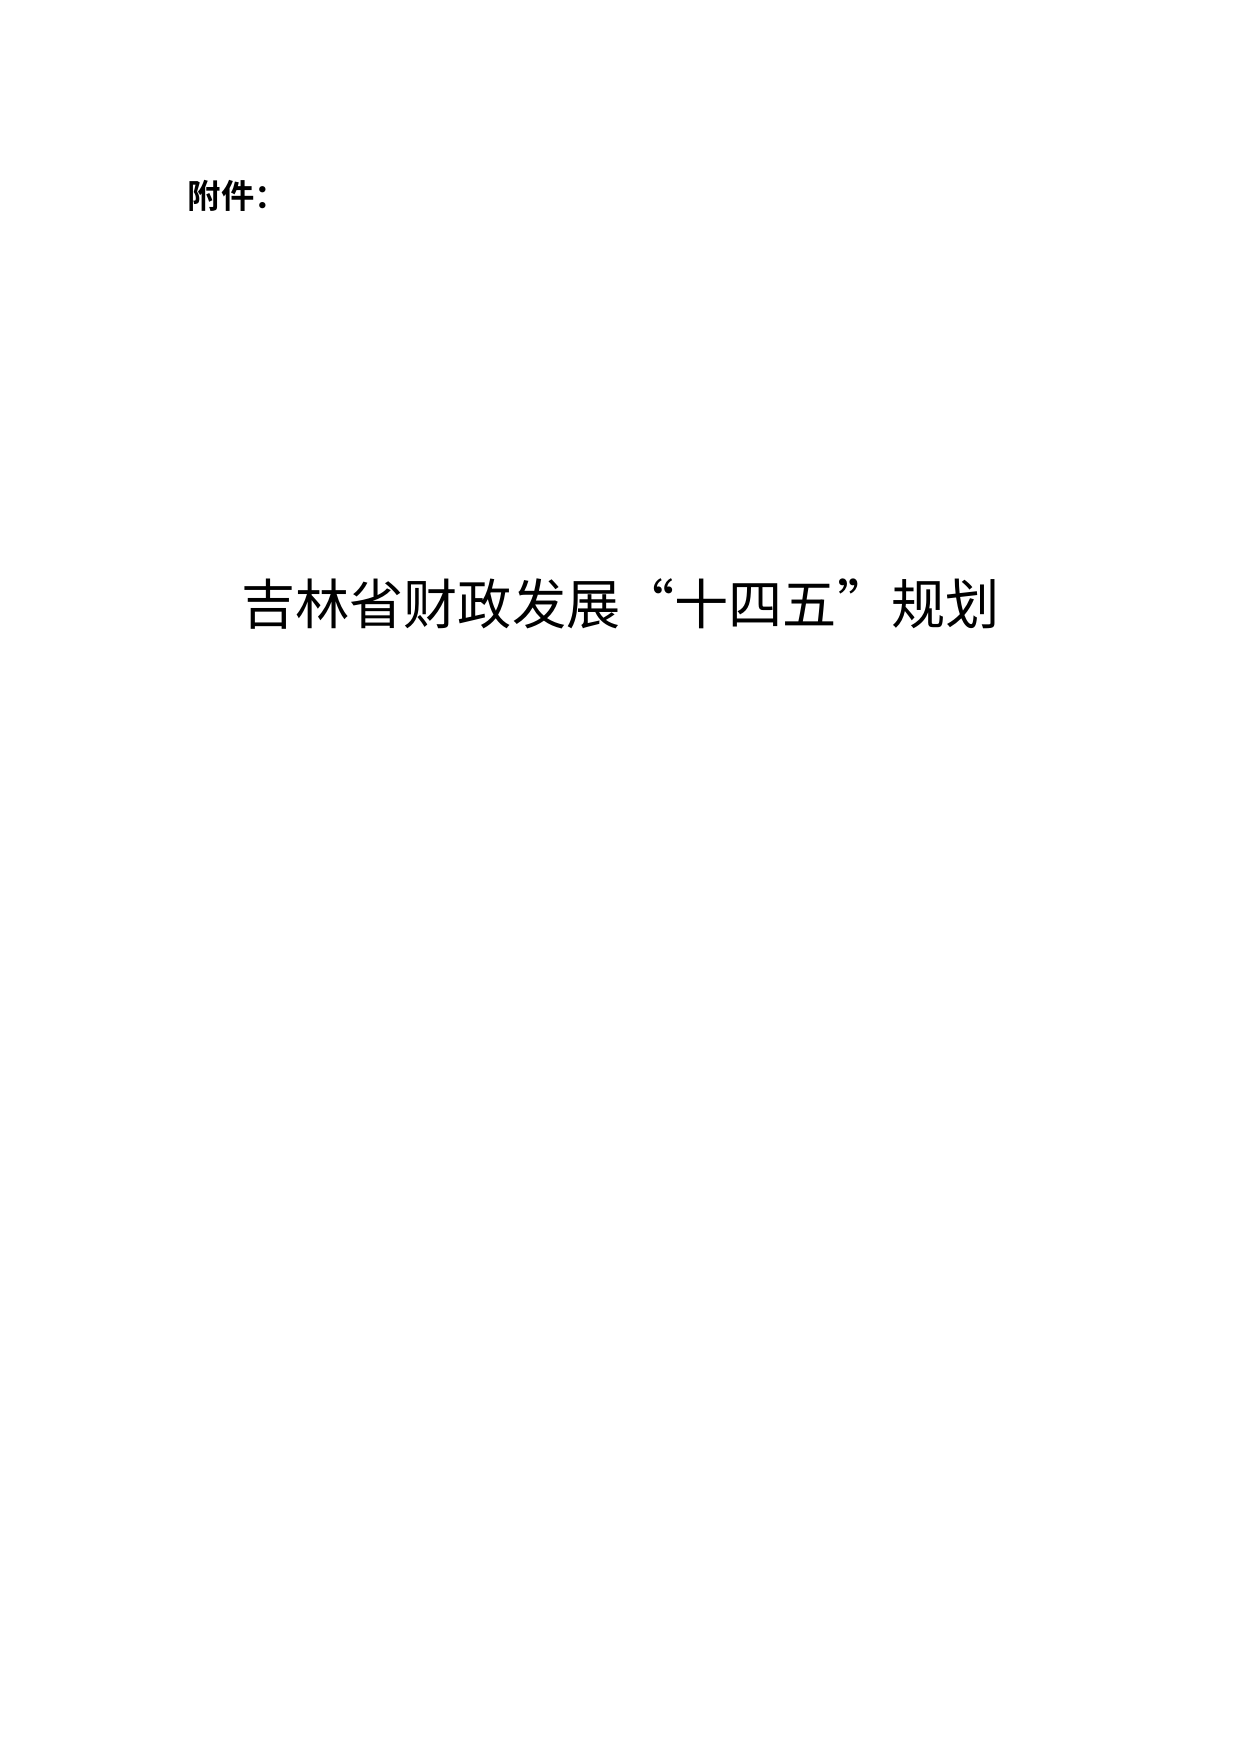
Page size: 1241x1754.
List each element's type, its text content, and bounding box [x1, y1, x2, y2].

text 吉林省财政发展“十四五”规划 [187, 552, 1053, 649]
text 附件： [187, 162, 1053, 227]
